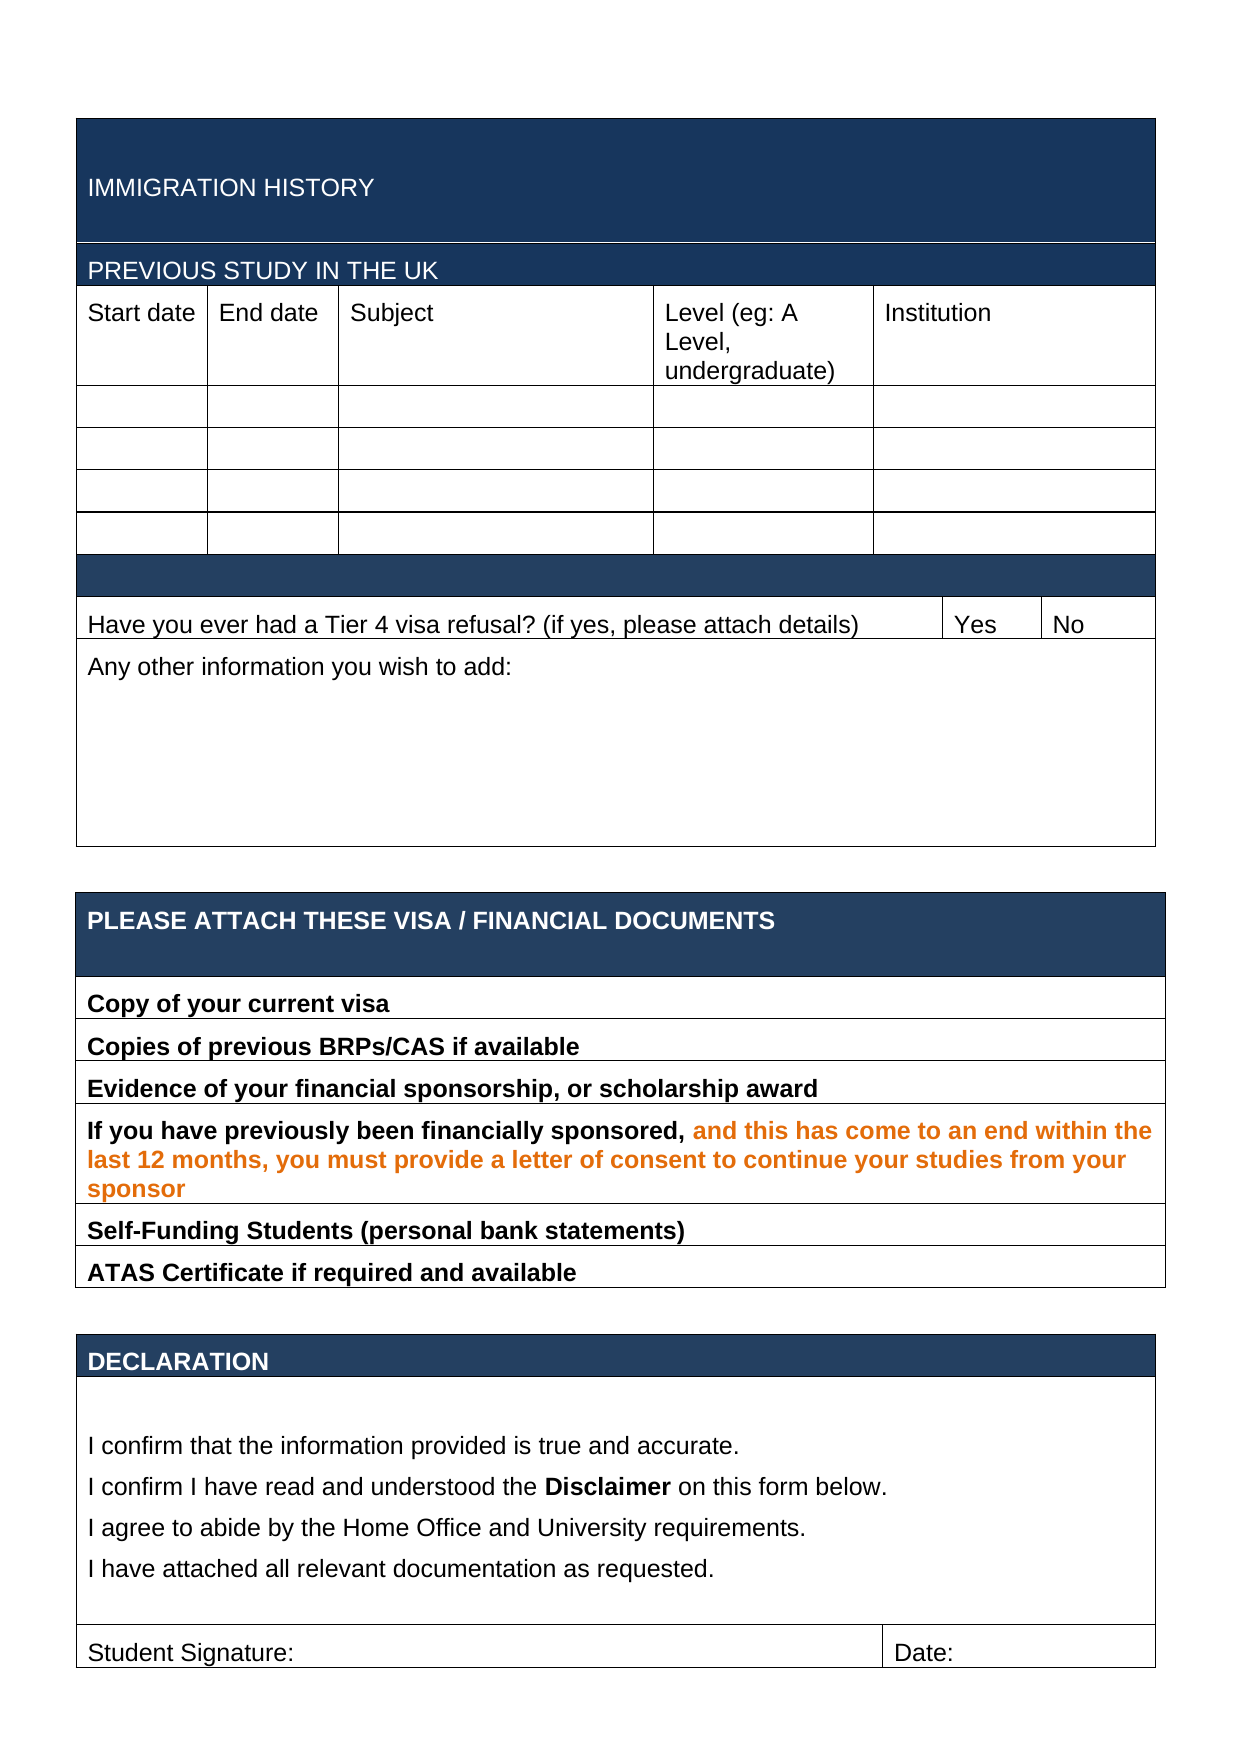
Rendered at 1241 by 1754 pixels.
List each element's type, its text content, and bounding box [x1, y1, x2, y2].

table_cell [77, 386, 207, 427]
table_cell ATAS Certificate if required and available [76, 1246, 1165, 1287]
table_cell [874, 513, 1155, 554]
table_cell No [1042, 597, 1155, 638]
table_cell [77, 428, 207, 469]
table_cell [339, 513, 653, 554]
table_cell Self-Funding Students (personal bank statements) [76, 1204, 1165, 1245]
table_header IMMIGRATION HISTORY [77, 119, 1155, 242]
table_header DECLARATION [77, 1335, 1155, 1376]
table_cell [874, 428, 1155, 469]
table_cell [339, 386, 653, 427]
table_cell [208, 428, 338, 469]
table_cell [339, 428, 653, 469]
table_cell [208, 386, 338, 427]
table_cell [654, 513, 873, 554]
table_cell I confirm that the information provided is true and accurate. I confirm I have read and understood the Disclaimer on this form below. I agree to abide by the Home Office and University requirements. I have attached all relevant documentation as requested. [77, 1377, 1155, 1624]
table_cell [874, 386, 1155, 427]
table_cell [208, 470, 338, 511]
table_cell [339, 470, 653, 511]
table_cell Student Signature: [77, 1625, 882, 1667]
table_cell End date [208, 286, 338, 384]
table_cell [77, 470, 207, 511]
table_cell Evidence of your financial sponsorship, or scholarship award [76, 1061, 1165, 1103]
table_cell PREVIOUS STUDY IN THE UK [77, 244, 1155, 285]
table_cell Start date [77, 286, 207, 384]
table_cell [874, 470, 1155, 511]
table_cell [77, 513, 207, 554]
table_cell [654, 386, 873, 427]
table_cell [654, 470, 873, 511]
table_cell Copy of your current visa [76, 977, 1165, 1018]
table_cell Subject [339, 286, 653, 384]
table_cell If you have previously been financially sponsored, and this has come to an end within the last 12 months, you must provide a letter of consent to continue your studies from your sponsor [76, 1104, 1165, 1202]
table_cell [208, 513, 338, 554]
table_cell Level (eg: A Level, undergraduate) [654, 286, 873, 384]
table_cell Yes [943, 597, 1041, 638]
table_cell Any other information you wish to add: [77, 639, 1155, 846]
table_cell Have you ever had a Tier 4 visa refusal? (if yes, please attach details) [77, 597, 942, 638]
table_cell Date: [883, 1625, 1155, 1667]
table_header PLEASE ATTACH THESE VISA / FINANCIAL DOCUMENTS [76, 893, 1165, 976]
table_cell Institution [874, 286, 1155, 384]
table_cell Copies of previous BRPs/CAS if available [76, 1019, 1165, 1060]
table_cell [654, 428, 873, 469]
table_cell [77, 555, 1155, 596]
